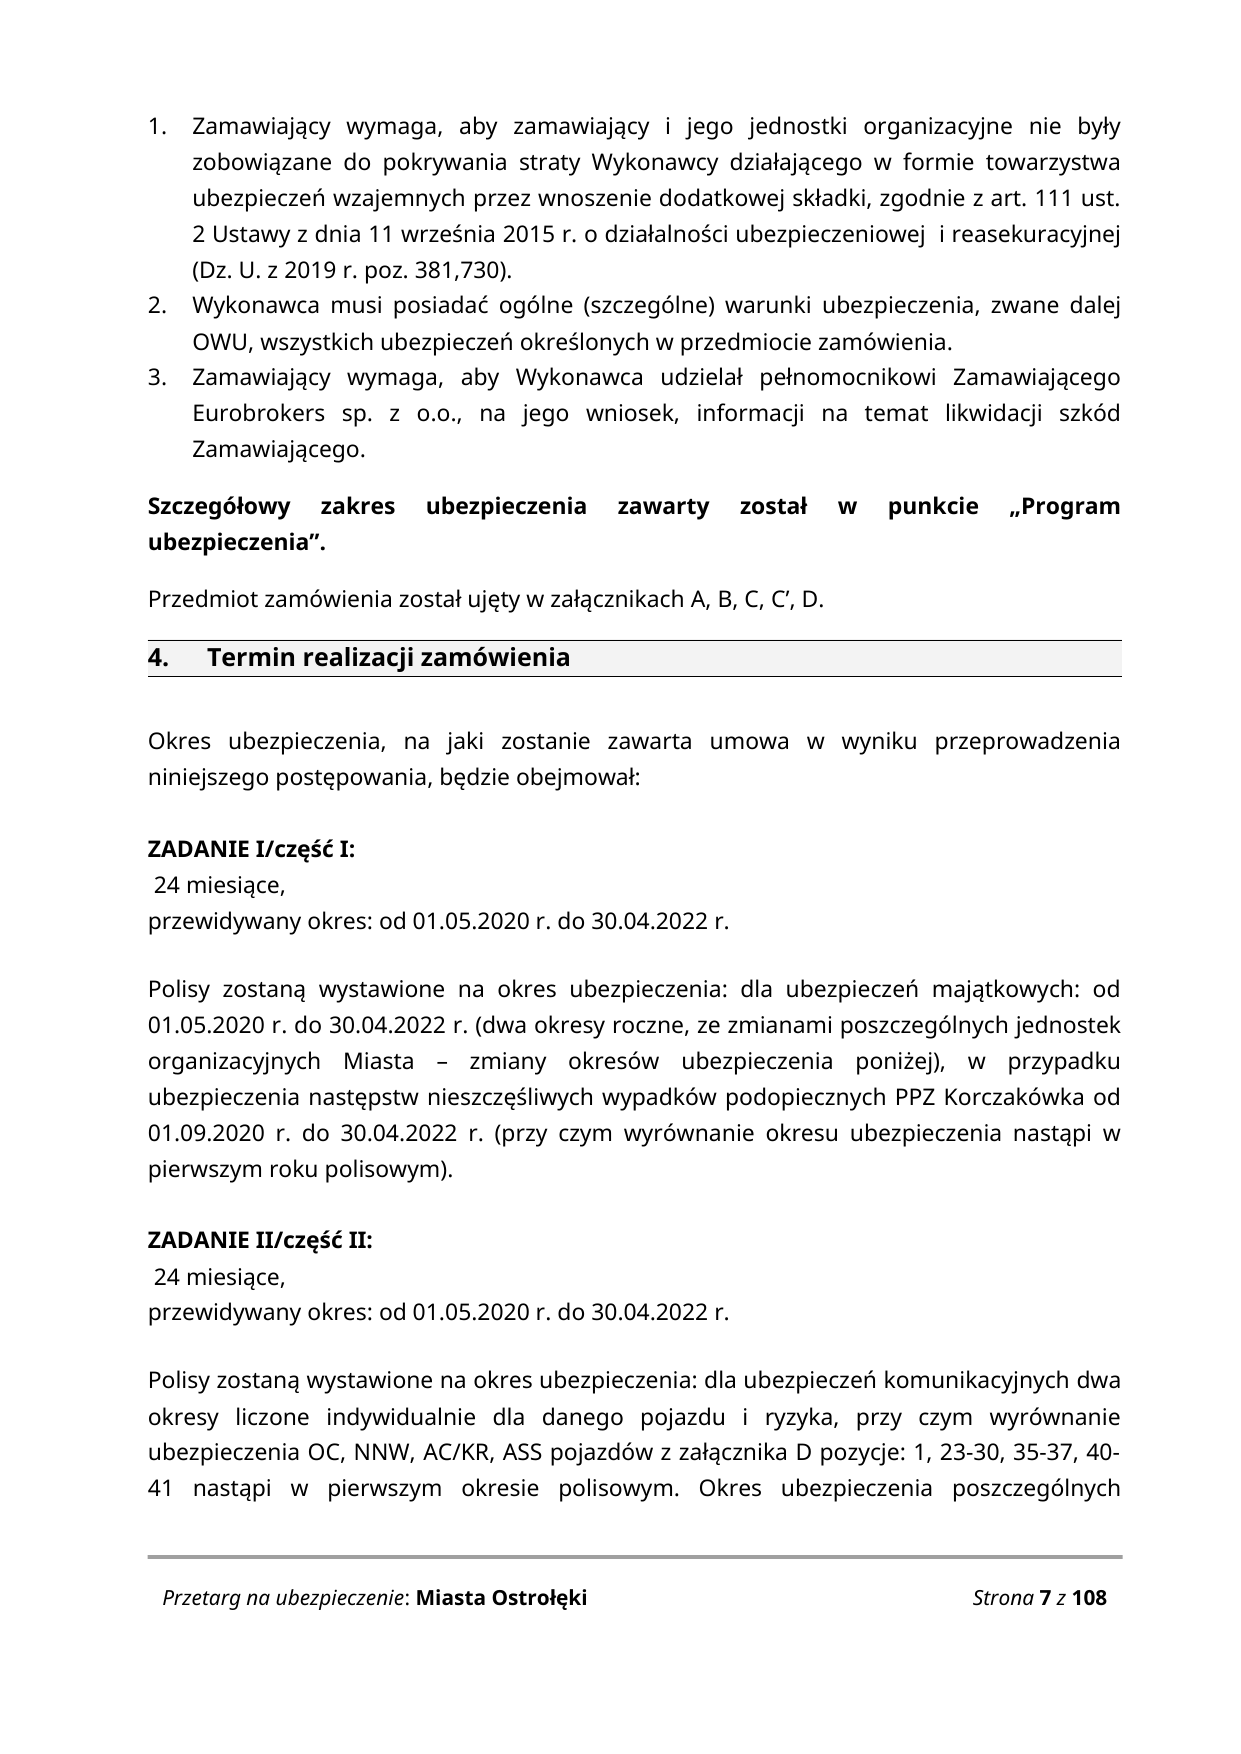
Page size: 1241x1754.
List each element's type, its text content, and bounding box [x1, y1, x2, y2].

text Przedmiot zamówienia został ujęty w załącznikach A, B, C, C’, D. [148, 583, 1122, 614]
list Zamawiający wymaga, aby zamawiający i jego jednostki organizacyjne nie były zobowiązane do pokrywania straty Wykonawcy działającego w formie towarzystwa ubezpieczeń wzajemnych przez wnoszenie dodatkowej składki, zgodnie z art. 111 ust. 2 Ustawy z dnia 11 września 2015 r. o działalności ubezpieczeniowej i reasekuracyjnej (Dz. U. z 2019 r. poz. 381,730). [148, 110, 1122, 285]
text Szczegółowy zakres ubezpieczenia zawarty został w punkcie „Program ubezpieczenia”. [148, 490, 1122, 557]
text ZADANIE II/część II: [148, 1224, 1122, 1256]
text 24 miesiące, [148, 869, 1122, 900]
text Okres ubezpieczenia, na jaki zostanie zawarta umowa w wyniku przeprowadzenia niniejszego postępowania, będzie obejmował: [148, 725, 1122, 792]
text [148, 1364, 1122, 1503]
text przewidywany okres: od 01.05.2020 r. do 30.04.2022 r. [148, 1296, 1122, 1328]
text przewidywany okres: od 01.05.2020 r. do 30.04.2022 r. [148, 905, 1122, 936]
text Polisy zostaną wystawione na okres ubezpieczenia: dla ubezpieczeń majątkowych: od 01.05.2020 r. do 30.04.2022 r. (dwa okresy roczne, ze zmianami poszczególnych jednostek organizacyjnych Miasta – zmiany okresów ubezpieczenia poniżej), w przypadku ubezpieczenia następstw nieszczęśliwych wypadków podopiecznych PPZ Korczakówka od 01.09.2020 r. do 30.04.2022 r. (przy czym wyrównanie okresu ubezpieczenia nastąpi w pierwszym roku polisowym). [148, 973, 1122, 1184]
text ZADANIE I/część I: [148, 833, 1122, 864]
subtitle Termin realizacji zamówienia [148, 641, 1122, 676]
list Wykonawca musi posiadać ogólne (szczególne) warunki ubezpieczenia, zwane dalej OWU, wszystkich ubezpieczeń określonych w przedmiocie zamówienia. [148, 289, 1122, 357]
list Zamawiający wymaga, aby Wykonawca udzielał pełnomocnikowi Zamawiającego Eurobrokers sp. z o.o., na jego wniosek, informacji na temat likwidacji szkód Zamawiającego. [148, 361, 1122, 464]
text 24 miesiące, [148, 1260, 1122, 1292]
